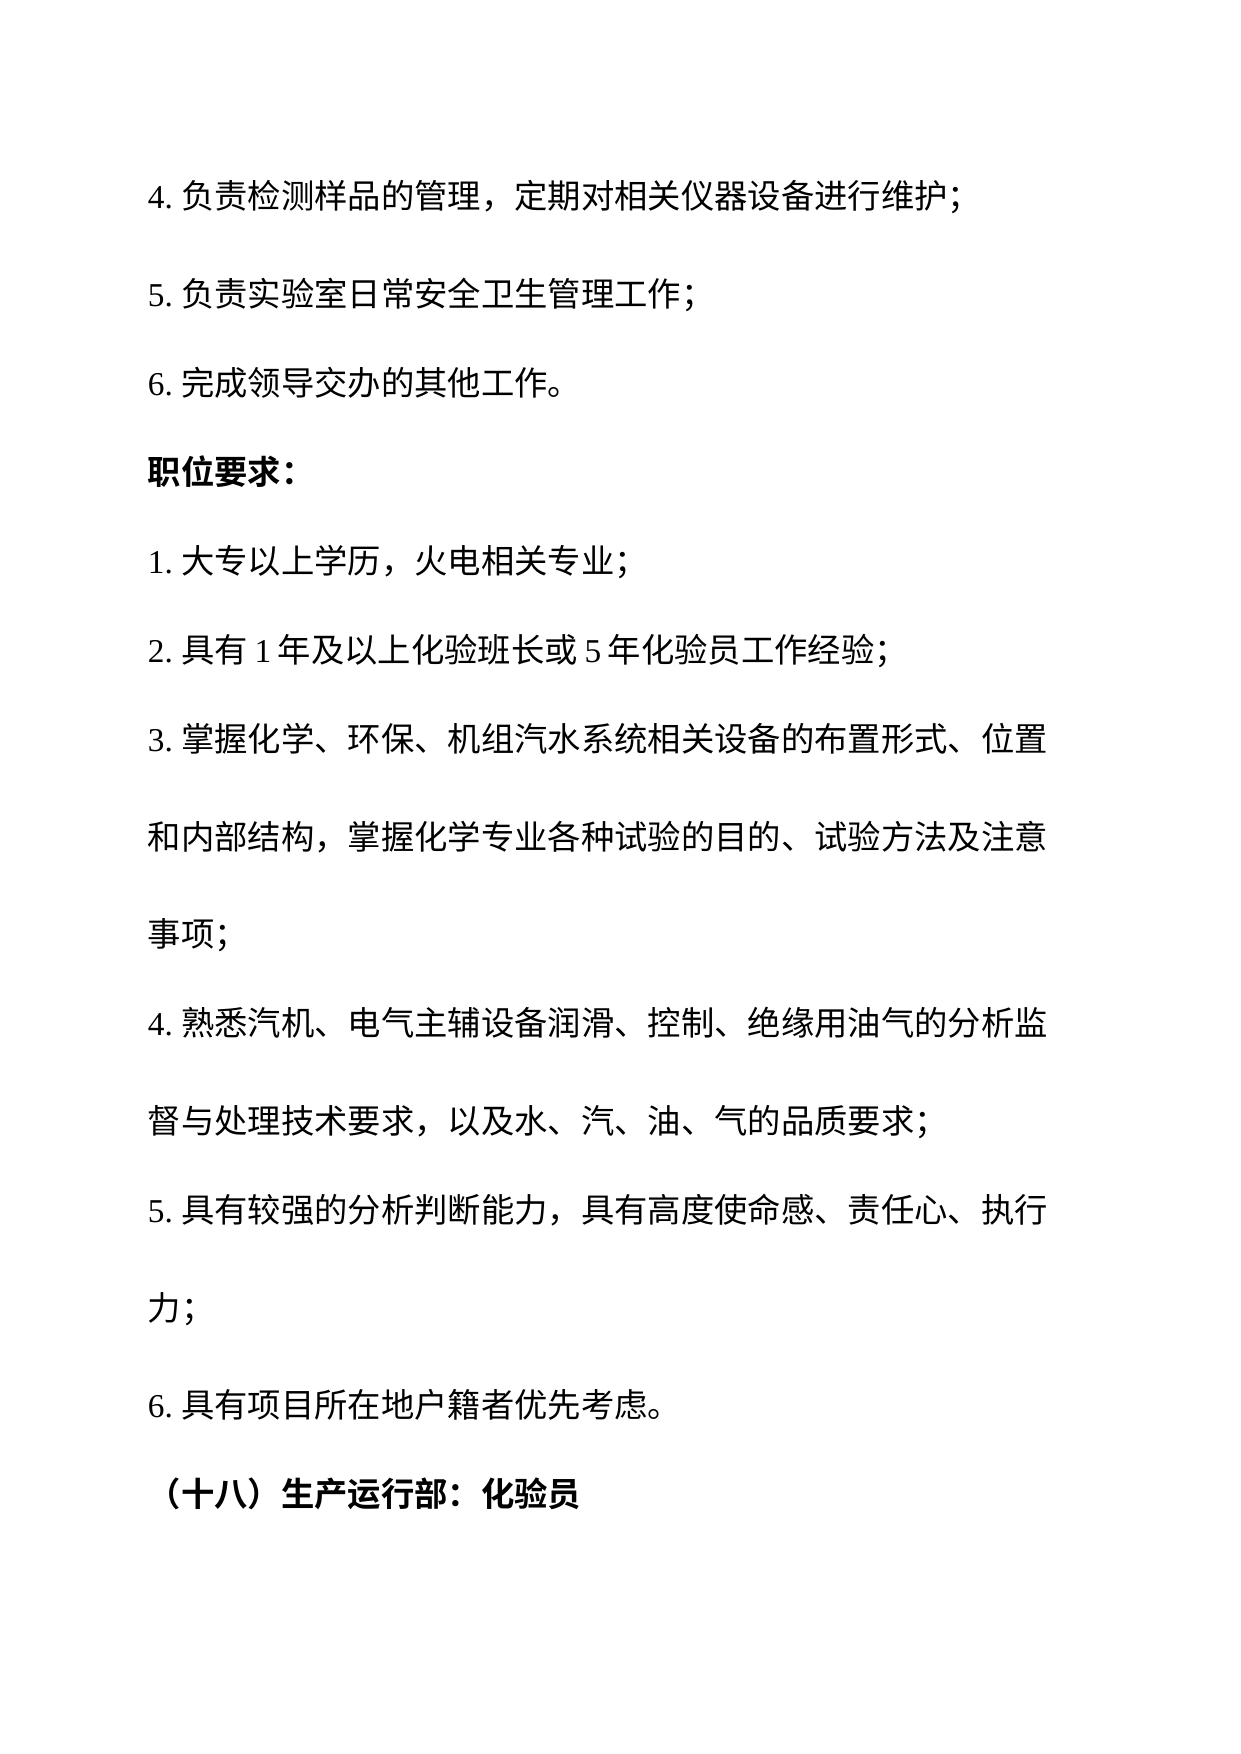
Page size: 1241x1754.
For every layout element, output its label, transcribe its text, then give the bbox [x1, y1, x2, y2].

text 5. 具有较强的分析判断能力，具有高度使命感、责任心、执行力； 6. 具有项目所在地户籍者优先考虑。 [148, 1175, 1053, 1435]
list 6. 完成领导交办的其他工作。 [148, 348, 1053, 413]
text （十八）生产运行部：化验员 [148, 1459, 1053, 1524]
text 3. 掌握化学、环保、机组汽水系统相关设备的布置形式、位置和内部结构，掌握化学专业各种试验的目的、试验方法及注意事项； [148, 705, 1053, 965]
list 1. 大专以上学历，火电相关专业； [148, 527, 1053, 592]
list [148, 162, 1053, 324]
text 职位要求： [148, 438, 1053, 503]
list 2. 具有1年及以上化验班长或5年化验员工作经验； [148, 616, 1053, 681]
text 4. 熟悉汽机、电气主辅设备润滑、控制、绝缘用油气的分析监督与处理技术要求，以及水、汽、油、气的品质要求； [148, 989, 1053, 1151]
